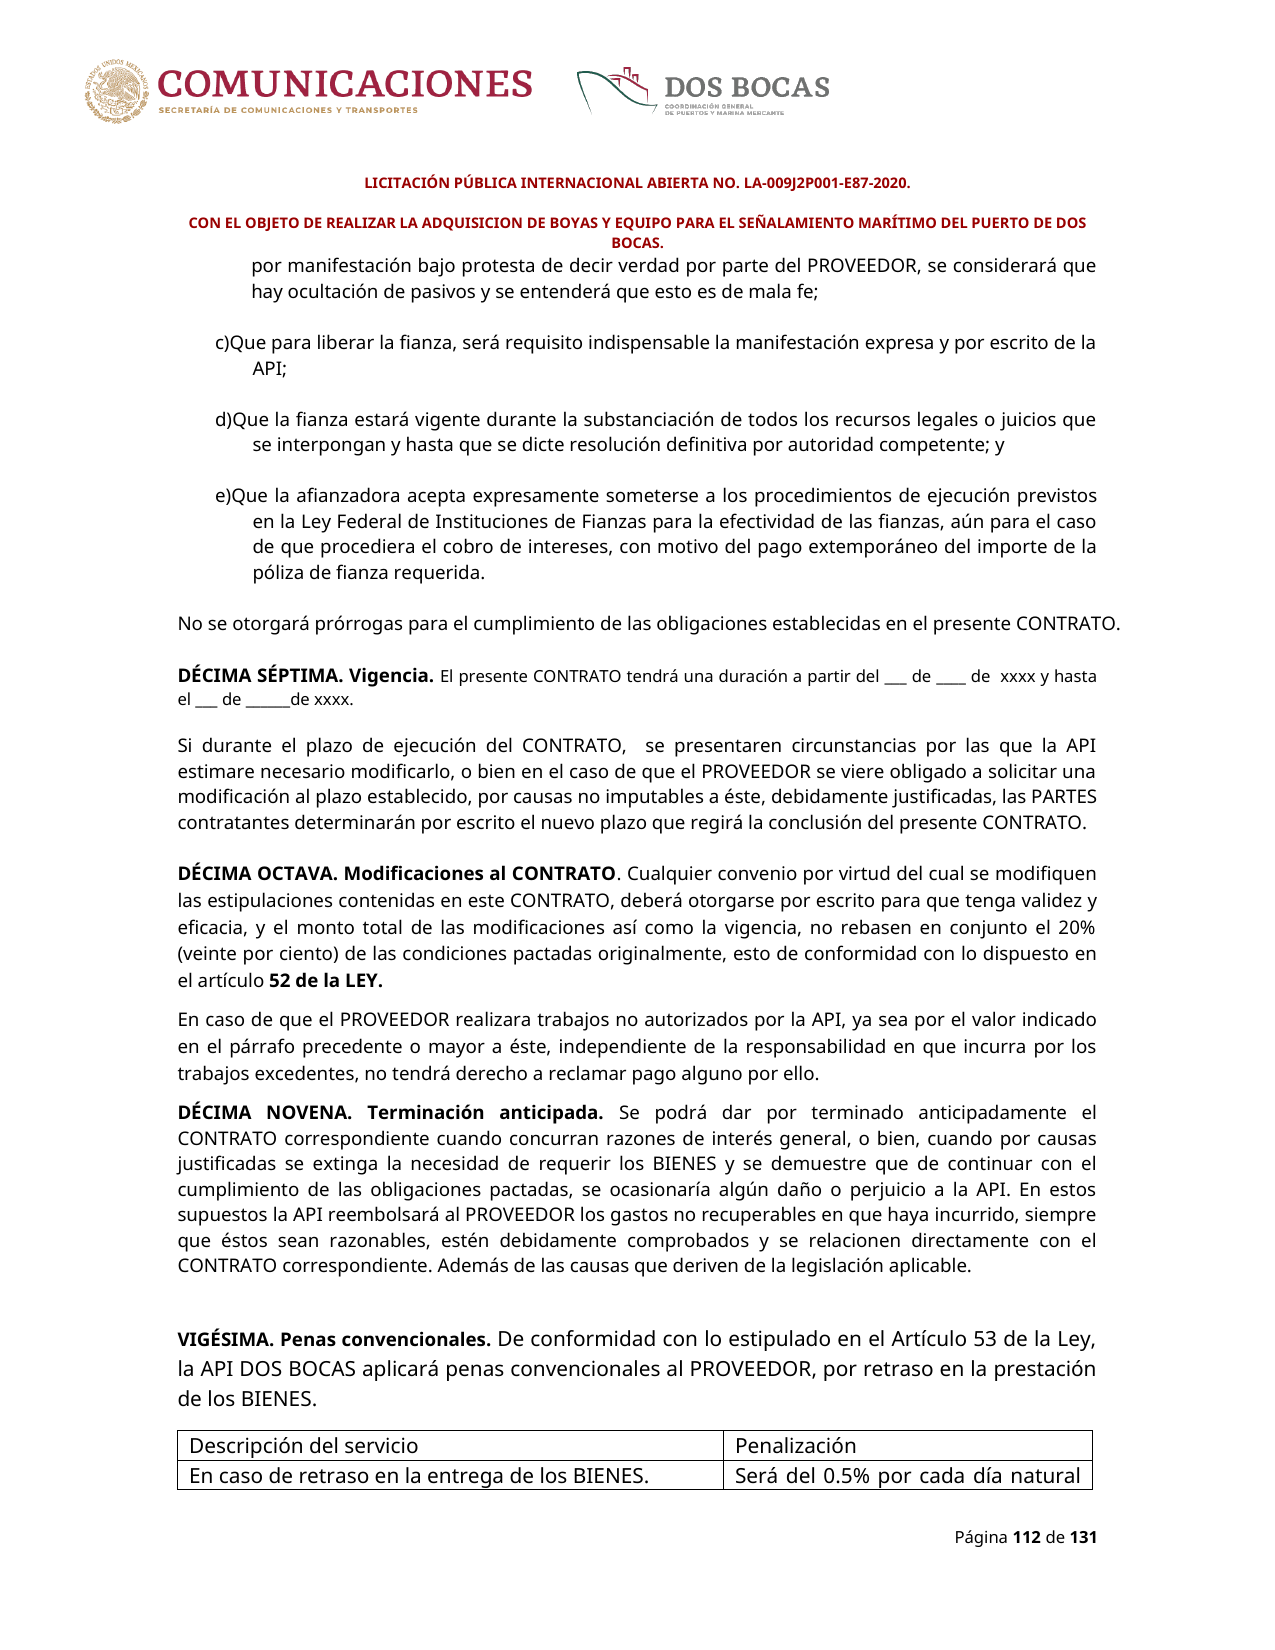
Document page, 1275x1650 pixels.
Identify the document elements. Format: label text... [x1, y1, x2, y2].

text En caso de que el PROVEEDOR realizara trabajos no autorizados por la API, ya sea por el valor indicado en el párrafo precedente o mayor a éste, independiente de la responsabilidad en que incurra por los trabajos excedentes, no tendrá derecho a reclamar pago alguno por ello. [177, 1007, 1098, 1086]
text DÉCIMA NOVENA. Terminación anticipada. Se podrá dar por terminado anticipadamente el CONTRATO correspondiente cuando concurran razones de interés general, o bien, cuando por causas justificadas se extinga la necesidad de requerir los BIENES y se demuestre que de continuar con el cumplimiento de las obligaciones pactadas, se ocasionaría algún daño o perjuicio a la API. En estos supuestos la API reembolsará al PROVEEDOR los gastos no recuperables en que haya incurrido, siempre que éstos sean razonables, estén debidamente comprobados y se relacionen directamente con el CONTRATO correspondiente. Además de las causas que deriven de la legislación aplicable. [177, 1099, 1098, 1278]
list Que la afianzadora acepta expresamente someterse a los procedimientos de ejecución previstos en la Ley Federal de Instituciones de Fianzas para la efectividad de las fianzas, aún para el caso de que procediera el cobro de intereses, con motivo del pago extemporáneo del importe de la póliza de fianza requerida. [215, 482, 1098, 584]
list Que para liberar la fianza, será requisito indispensable la manifestación expresa y por escrito de la API; [215, 329, 1098, 380]
text DÉCIMA SÉPTIMA. Vigencia. El presente CONTRATO tendrá una duración a partir del ___ de ____ de xxxx y hasta el ___ de ______de xxxx. [177, 662, 1098, 710]
text VIGÉSIMA. Penas convencionales. De conformidad con lo estipulado en el Artículo 53 de la Ley, la API DOS BOCAS aplicará penas convencionales al PROVEEDOR, por retraso en la prestación de los BIENES. [177, 1324, 1098, 1412]
table_header Penalización [724, 1431, 1092, 1460]
picture [577, 67, 829, 115]
text No se otorgará prórrogas para el cumplimiento de las obligaciones establecidas en el presente CONTRATO. [177, 610, 1172, 636]
table_cell En caso de retraso en la entrega de los BIENES. [178, 1461, 723, 1489]
text Si durante el plazo de ejecución del CONTRATO, se presentaren circunstancias por las que la API estimare necesario modificarlo, o bien en el caso de que el PROVEEDOR se viere obligado a solicitar una modificación al plazo establecido, por causas no imputables a éste, debidamente justificadas, las PARTES contratantes determinarán por escrito el nuevo plazo que regirá la conclusión del presente CONTRATO. [177, 733, 1098, 835]
table_header Descripción del servicio [178, 1431, 723, 1460]
text DÉCIMA OCTAVA. Modificaciones al CONTRATO. Cualquier convenio por virtud del cual se modifiquen las estipulaciones contenidas en este CONTRATO, deberá otorgarse por escrito para que tenga validez y eficacia, y el monto total de las modificaciones así como la vigencia, no rebasen en conjunto el 20% (veinte por ciento) de las condiciones pactadas originalmente, esto de conformidad con lo dispuesto en el artículo 52 de la LEY. [177, 860, 1098, 993]
picture [80, 51, 536, 134]
list Que la fianza estará vigente durante la substanciación de todos los recursos legales o juicios que se interpongan y hasta que se dicte resolución definitiva por autoridad competente; y [215, 406, 1098, 457]
